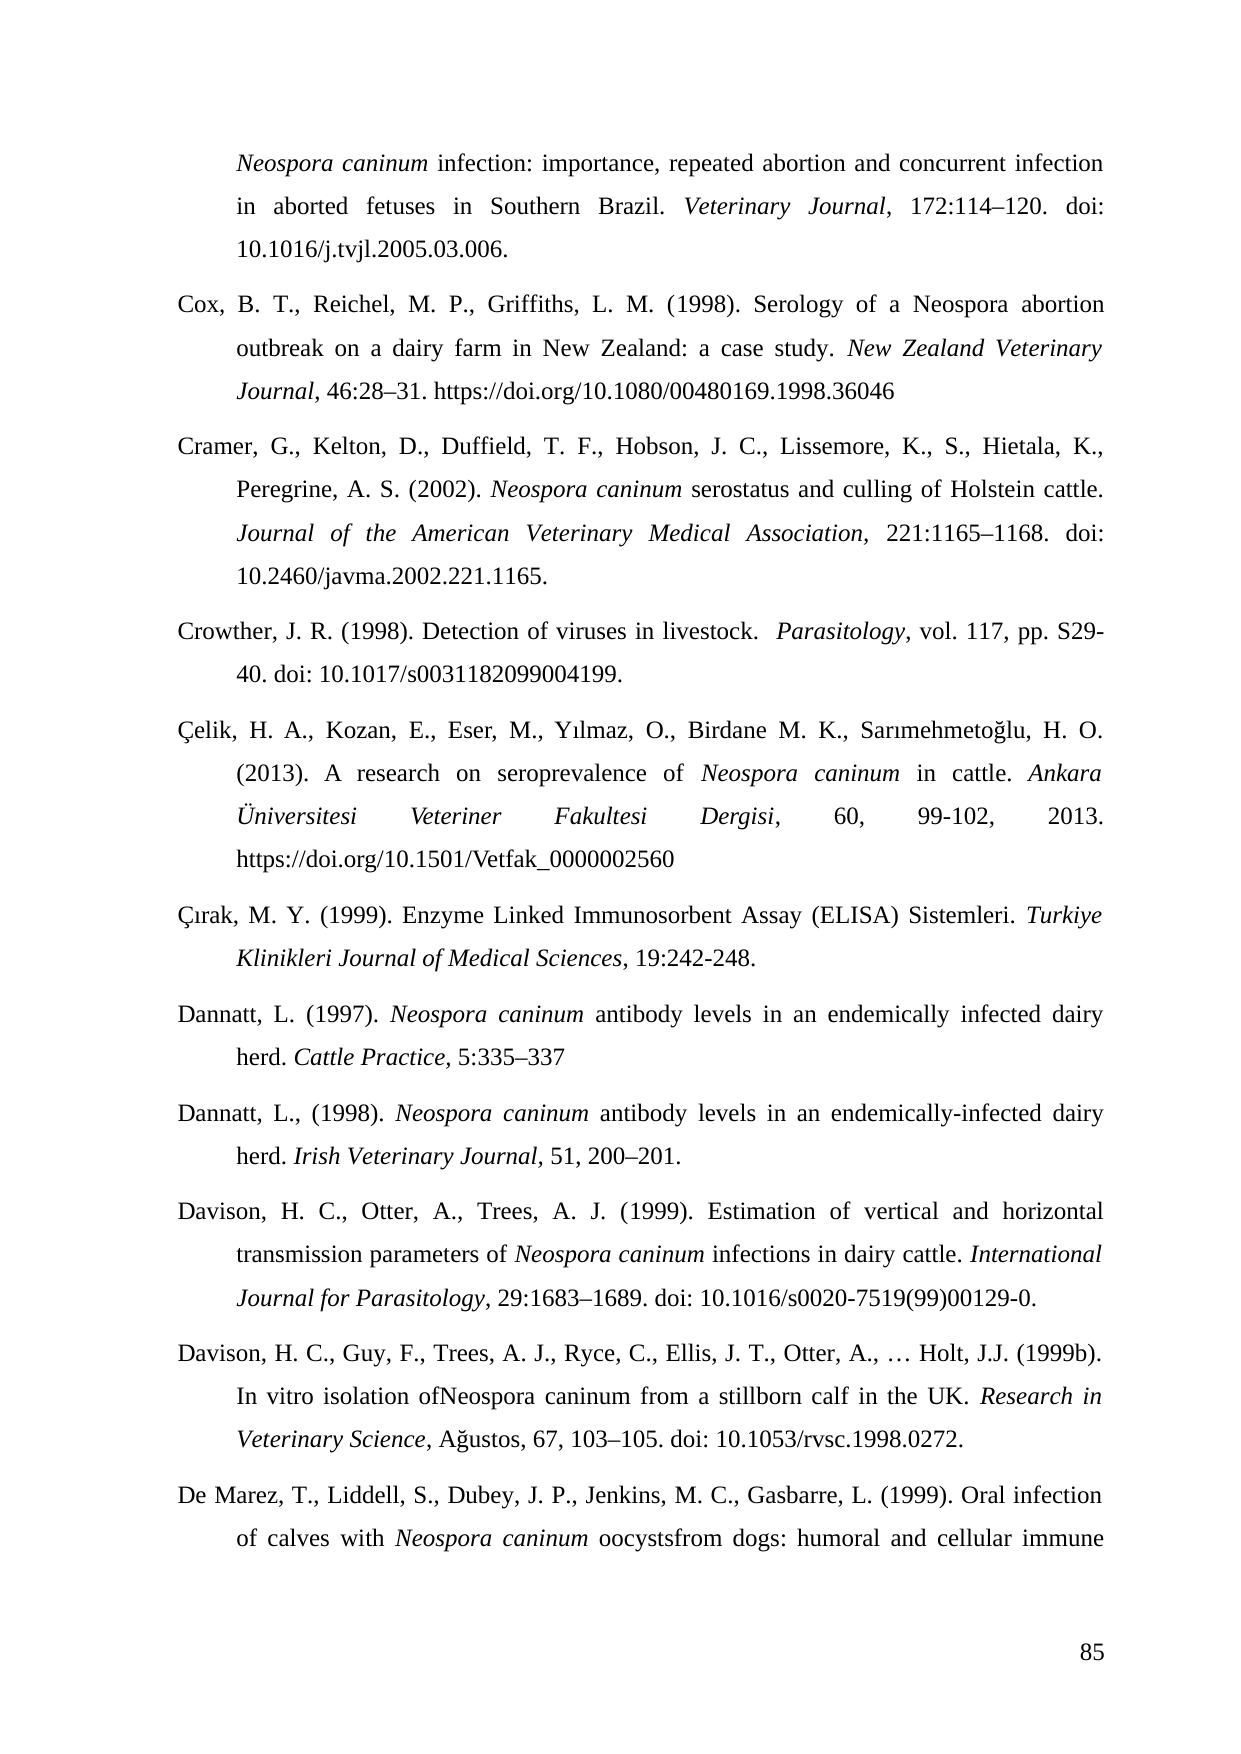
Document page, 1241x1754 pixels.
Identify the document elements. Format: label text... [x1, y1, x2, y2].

text Davison, H. C., Guy, F., Trees, A. J., Ryce, C., Ellis, J. T., Otter, A., … Holt, J.J. (1999b). In vitro isolation ofNeospora caninum from a stillborn calf in the UK. Research in Veterinary Science, Ağustos, 67, 103–105. doi: 10.1053/rvsc.1998.0272. [177, 1338, 1104, 1453]
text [177, 1480, 1104, 1552]
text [177, 148, 1104, 263]
text Cox, B. T., Reichel, M. P., Griffiths, L. M. (1998). Serology of a Neospora abortion outbreak on a dairy farm in New Zealand: a case study. New Zealand Veterinary Journal, 46:28–31. https://doi.org/10.1080/00480169.1998.36046 [177, 289, 1104, 404]
text Çırak, M. Y. (1999). Enzyme Linked Immunosorbent Assay (ELISA) Sistemleri. Turkiye Klinikleri Journal of Medical Sciences, 19:242-248. [177, 900, 1104, 972]
text Davison, H. C., Otter, A., Trees, A. J. (1999). Estimation of vertical and horizontal transmission parameters of Neospora caninum infections in dairy cattle. International Journal for Parasitology, 29:1683–1689. doi: 10.1016/s0020-7519(99)00129-0. [177, 1196, 1104, 1311]
text Dannatt, L., (1998). Neospora caninum antibody levels in an endemically-infected dairy herd. Irish Veterinary Journal, 51, 200–201. [177, 1098, 1104, 1169]
text Crowther, J. R. (1998). Detection of viruses in livestock. Parasitology, vol. 117, pp. S29-40. doi: 10.1017/s0031182099004199. [177, 616, 1104, 688]
text Dannatt, L. (1997). Neospora caninum antibody levels in an endemically infected dairy herd. Cattle Practice, 5:335–337 [177, 999, 1104, 1071]
text Cramer, G., Kelton, D., Duffield, T. F., Hobson, J. C., Lissemore, K., S., Hietala, K., Peregrine, A. S. (2002). Neospora caninum serostatus and culling of Holstein cattle. Journal of the American Veterinary Medical Association, 221:1165–1168. doi: 10.2460/javma.2002.221.1165. [177, 431, 1104, 589]
text Çelik, H. A., Kozan, E., Eser, M., Yılmaz, O., Birdane M. K., Sarımehmetoğlu, H. O. (2013). A research on seroprevalence of Neospora caninum in cattle. Ankara Üniversitesi Veteriner Fakultesi Dergisi, 60, 99-102, 2013. https://doi.org/10.1501/Vetfak_0000002560 [177, 715, 1104, 873]
